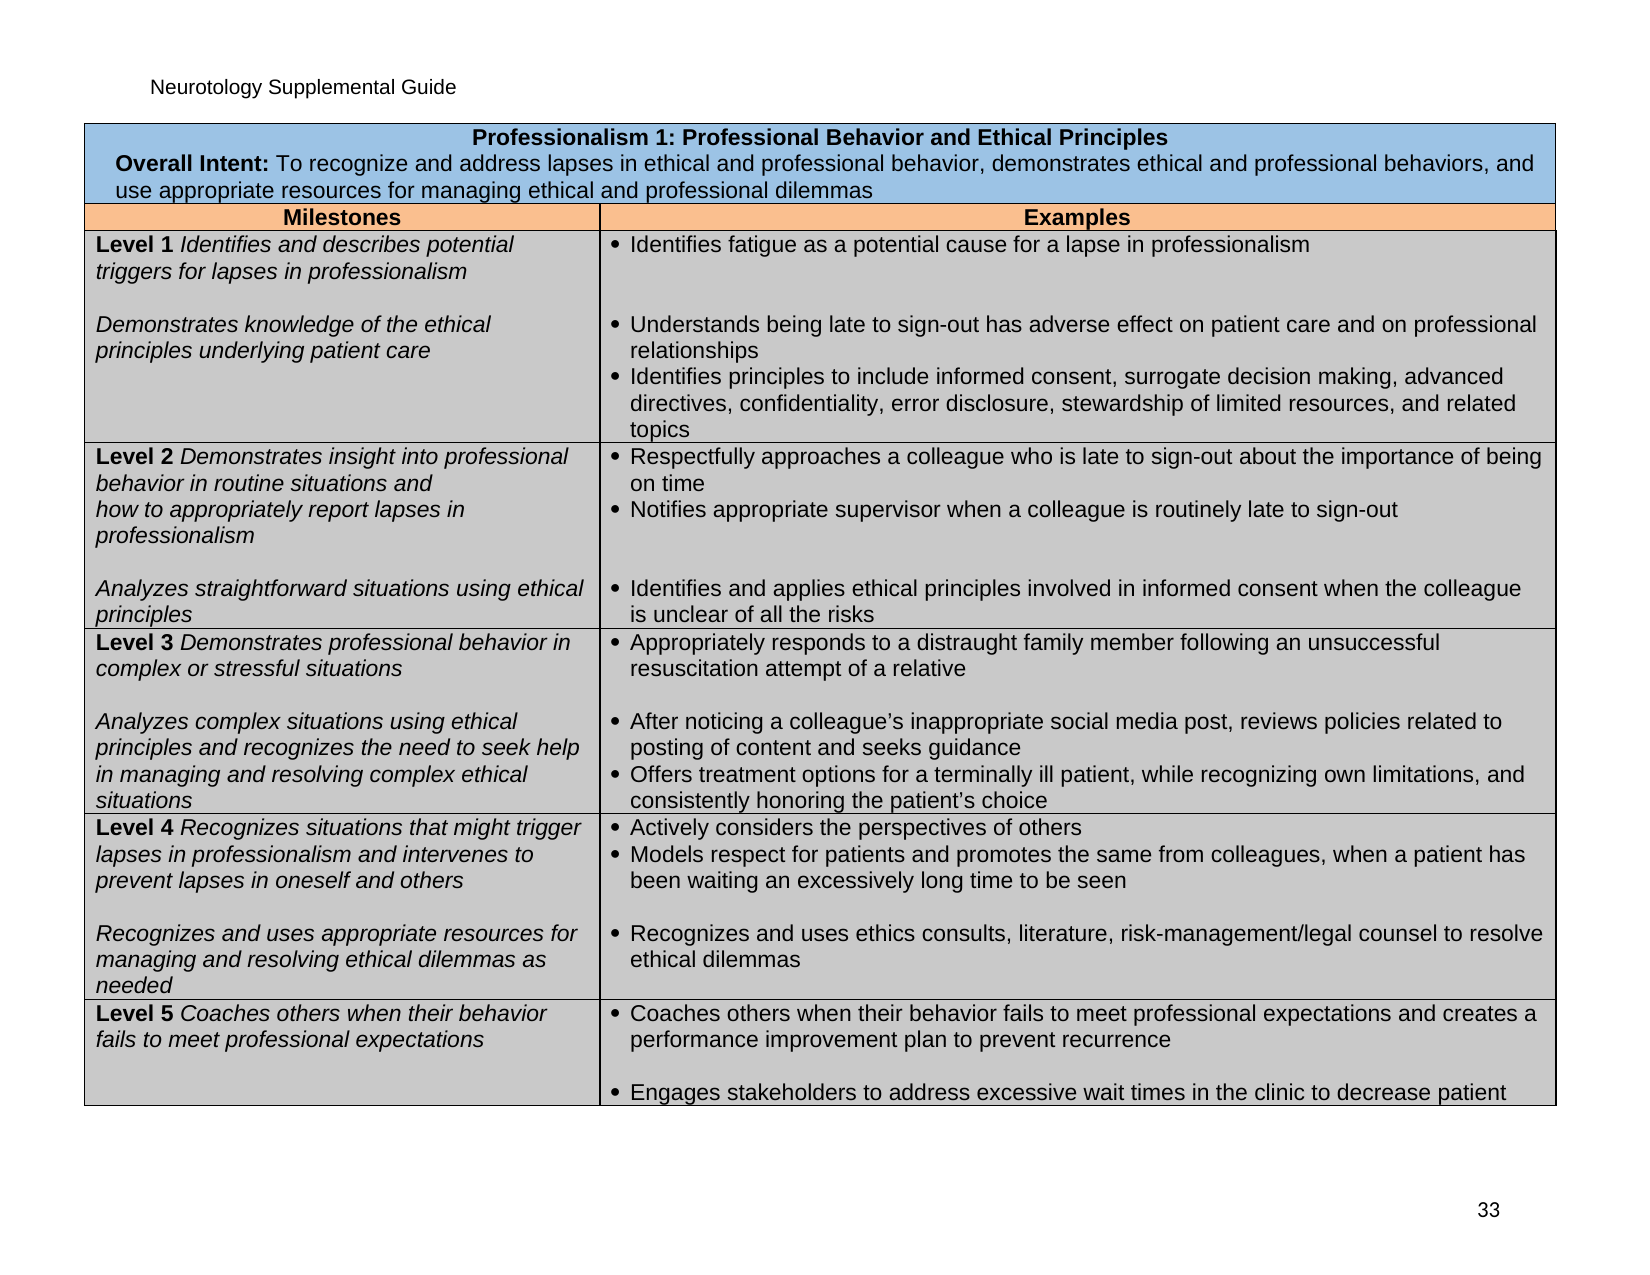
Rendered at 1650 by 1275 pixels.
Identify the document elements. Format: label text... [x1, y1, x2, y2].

table_cell Identifies fatigue as a potential cause for a lapse in professionalism Understands being late to sign-out has adverse effect on patient care and on professional relationships Identifies principles to include informed consent, surrogate decision making, advanced directives, confidentiality, error disclosure, stewardship of limited resources, and related topics [601, 231, 1555, 442]
table_cell Examples [601, 204, 1555, 230]
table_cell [85, 1000, 599, 1105]
table_cell Appropriately responds to a distraught family member following an unsuccessful resuscitation attempt of a relative After noticing a colleague’s inappropriate social media post, reviews policies related to posting of content and seeks guidance Offers treatment options for a terminally ill patient, while recognizing own limitations, and consistently honoring the patient’s choice [601, 629, 1555, 813]
table_cell Actively considers the perspectives of others Models respect for patients and promotes the same from colleagues, when a patient has been waiting an excessively long time to be seen Recognizes and uses ethics consults, literature, risk-management/legal counsel to resolve ethical dilemmas [601, 814, 1555, 999]
table_cell Level 1 Identifies and describes potential triggers for lapses in professionalism Demonstrates knowledge of the ethical principles underlying patient care [85, 231, 599, 442]
table_cell Milestones [85, 204, 599, 230]
table_cell Level 3 Demonstrates professional behavior in complex or stressful situations Analyzes complex situations using ethical principles and recognizes the need to seek help in managing and resolving complex ethical situations [85, 629, 599, 813]
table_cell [601, 1000, 1555, 1105]
table_header Professionalism 1: Professional Behavior and Ethical Principles Overall Intent: To recognize and address lapses in ethical and professional behavior, demonstrates ethical and professional behaviors, and use appropriate resources for managing ethical and professional dilemmas [85, 124, 1555, 203]
table_cell Respectfully approaches a colleague who is late to sign-out about the importance of being on time Notifies appropriate supervisor when a colleague is routinely late to sign-out Identifies and applies ethical principles involved in informed consent when the colleague is unclear of all the risks [601, 443, 1555, 628]
table_cell Level 4 Recognizes situations that might trigger lapses in professionalism and intervenes to prevent lapses in oneself and others Recognizes and uses appropriate resources for managing and resolving ethical dilemmas as needed [85, 814, 599, 999]
table_cell Level 2 Demonstrates insight into professional behavior in routine situations and how to appropriately report lapses in professionalism Analyzes straightforward situations using ethical principles [85, 443, 599, 628]
